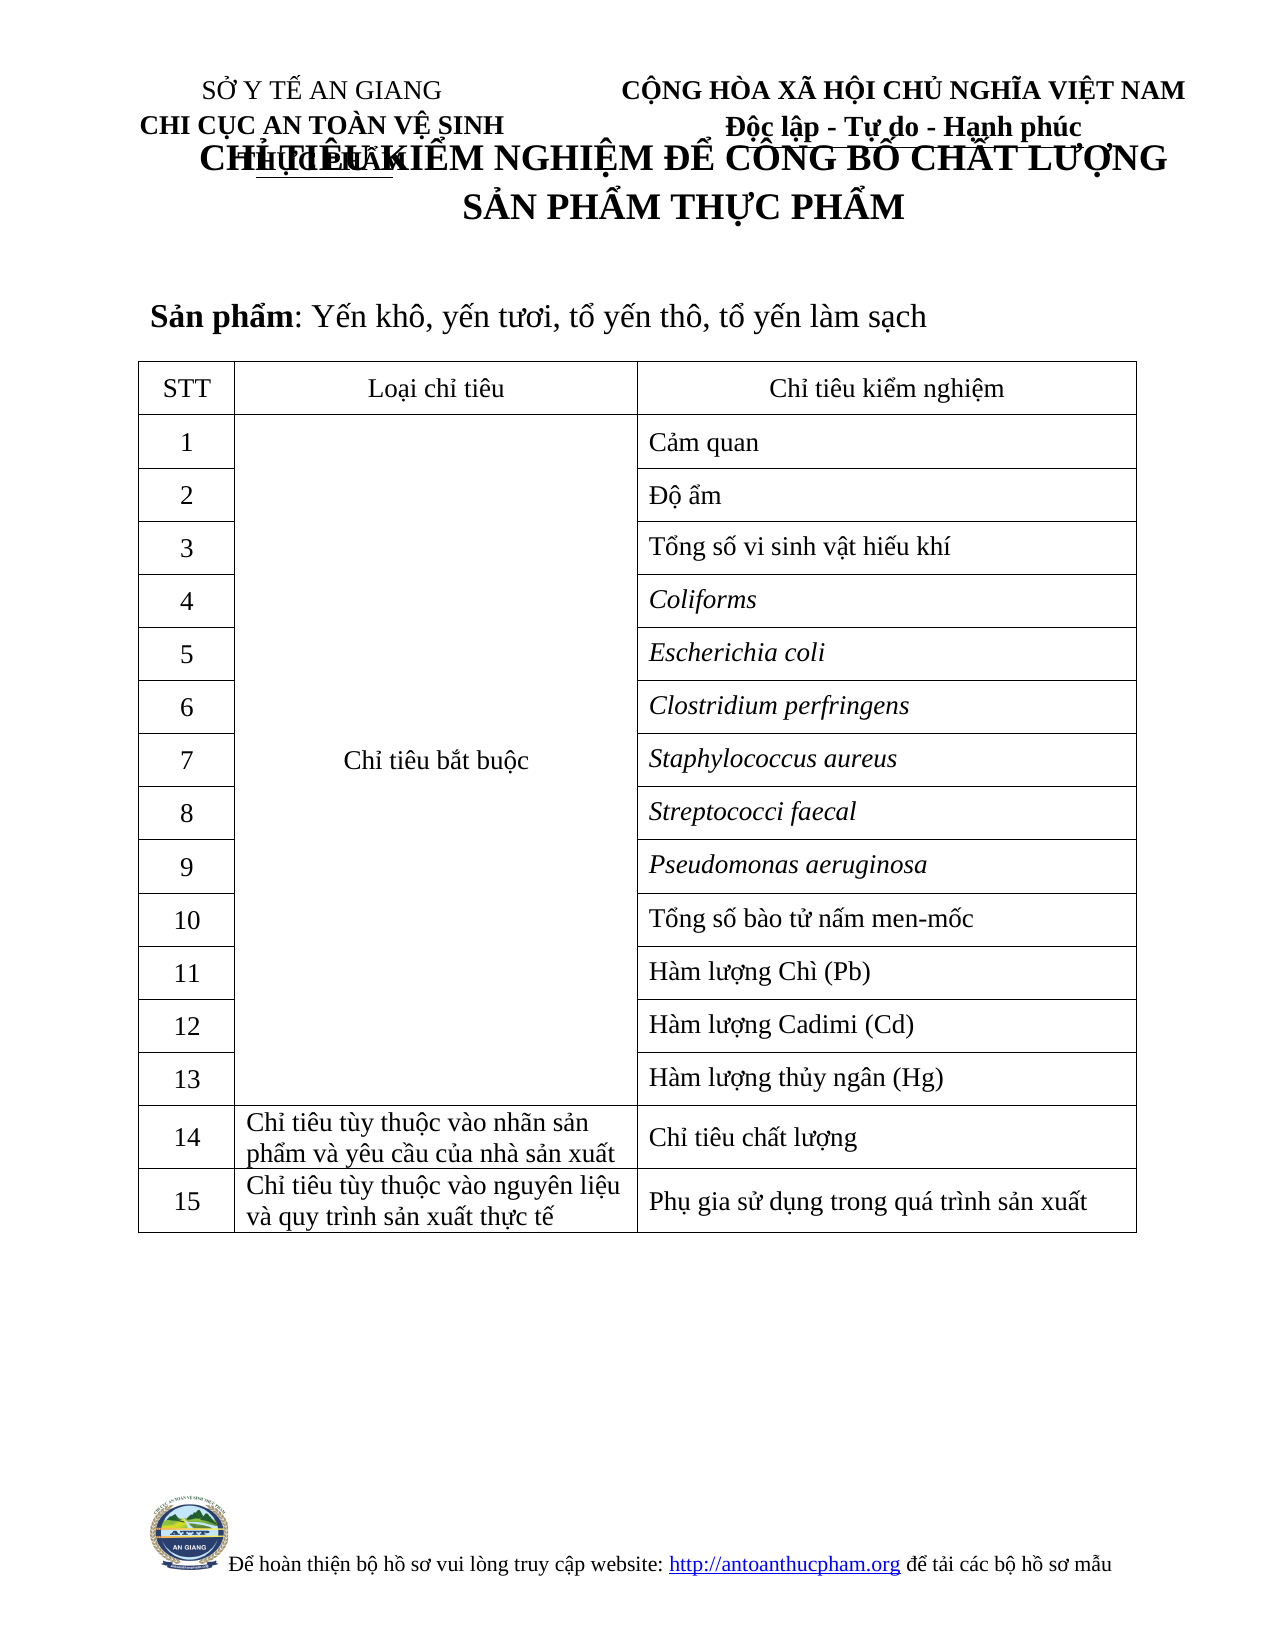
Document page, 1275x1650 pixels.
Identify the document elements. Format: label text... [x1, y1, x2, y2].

table_cell Tổng số vi sinh vật hiếu khí [638, 522, 1136, 574]
table_header STT [139, 362, 234, 414]
table_cell Phụ gia sử dụng trong quá trình sản xuất [638, 1169, 1136, 1232]
table_cell Coliforms [638, 575, 1136, 627]
table_header Chỉ tiêu kiểm nghiệm [638, 362, 1136, 414]
table_cell 12 [139, 1000, 234, 1052]
table_cell 6 [139, 681, 234, 733]
table_cell Escherichia coli [638, 628, 1136, 680]
table_cell 10 [139, 894, 234, 946]
table_cell 3 [139, 522, 234, 574]
table_cell Hàm lượng Cadimi (Cd) [638, 1000, 1136, 1052]
table_cell Chỉ tiêu bắt buộc [235, 415, 637, 1105]
table_cell Hàm lượng thủy ngân (Hg) [638, 1053, 1136, 1105]
table_cell Hàm lượng Chì (Pb) [638, 947, 1136, 999]
table_cell Chỉ tiêu chất lượng [638, 1106, 1136, 1168]
table_cell 14 [139, 1106, 234, 1168]
table_header Loại chỉ tiêu [235, 362, 637, 414]
table_cell 9 [139, 840, 234, 892]
text Sản phẩm: Yến khô, yến tươi, tổ yến thô, tổ yến làm sạch [150, 296, 1181, 334]
table_cell Tổng số bào tử nấm men-mốc [638, 894, 1136, 946]
table_cell Chỉ tiêu tùy thuộc vào nguyên liệu và quy trình sản xuất thực tế [235, 1169, 637, 1232]
table_cell 7 [139, 734, 234, 786]
table_cell Độ ẩm [638, 469, 1136, 521]
table_cell 1 [139, 415, 234, 467]
table_cell Staphylococcus aureus [638, 734, 1136, 786]
table_cell 4 [139, 575, 234, 627]
table_cell Clostridium perfringens [638, 681, 1136, 733]
table_cell 5 [139, 628, 234, 680]
table_cell 2 [139, 469, 234, 521]
table_cell Pseudomonas aeruginosa [638, 840, 1136, 892]
table_cell Streptococci faecal [638, 787, 1136, 839]
table_cell Cảm quan [638, 415, 1136, 467]
picture [150, 1493, 229, 1572]
table_cell Chỉ tiêu tùy thuộc vào nhãn sản phẩm và yêu cầu của nhà sản xuất [235, 1106, 637, 1168]
table_cell 8 [139, 787, 234, 839]
table_cell 13 [139, 1053, 234, 1105]
table_cell 11 [139, 947, 234, 999]
table_cell 15 [139, 1169, 234, 1232]
